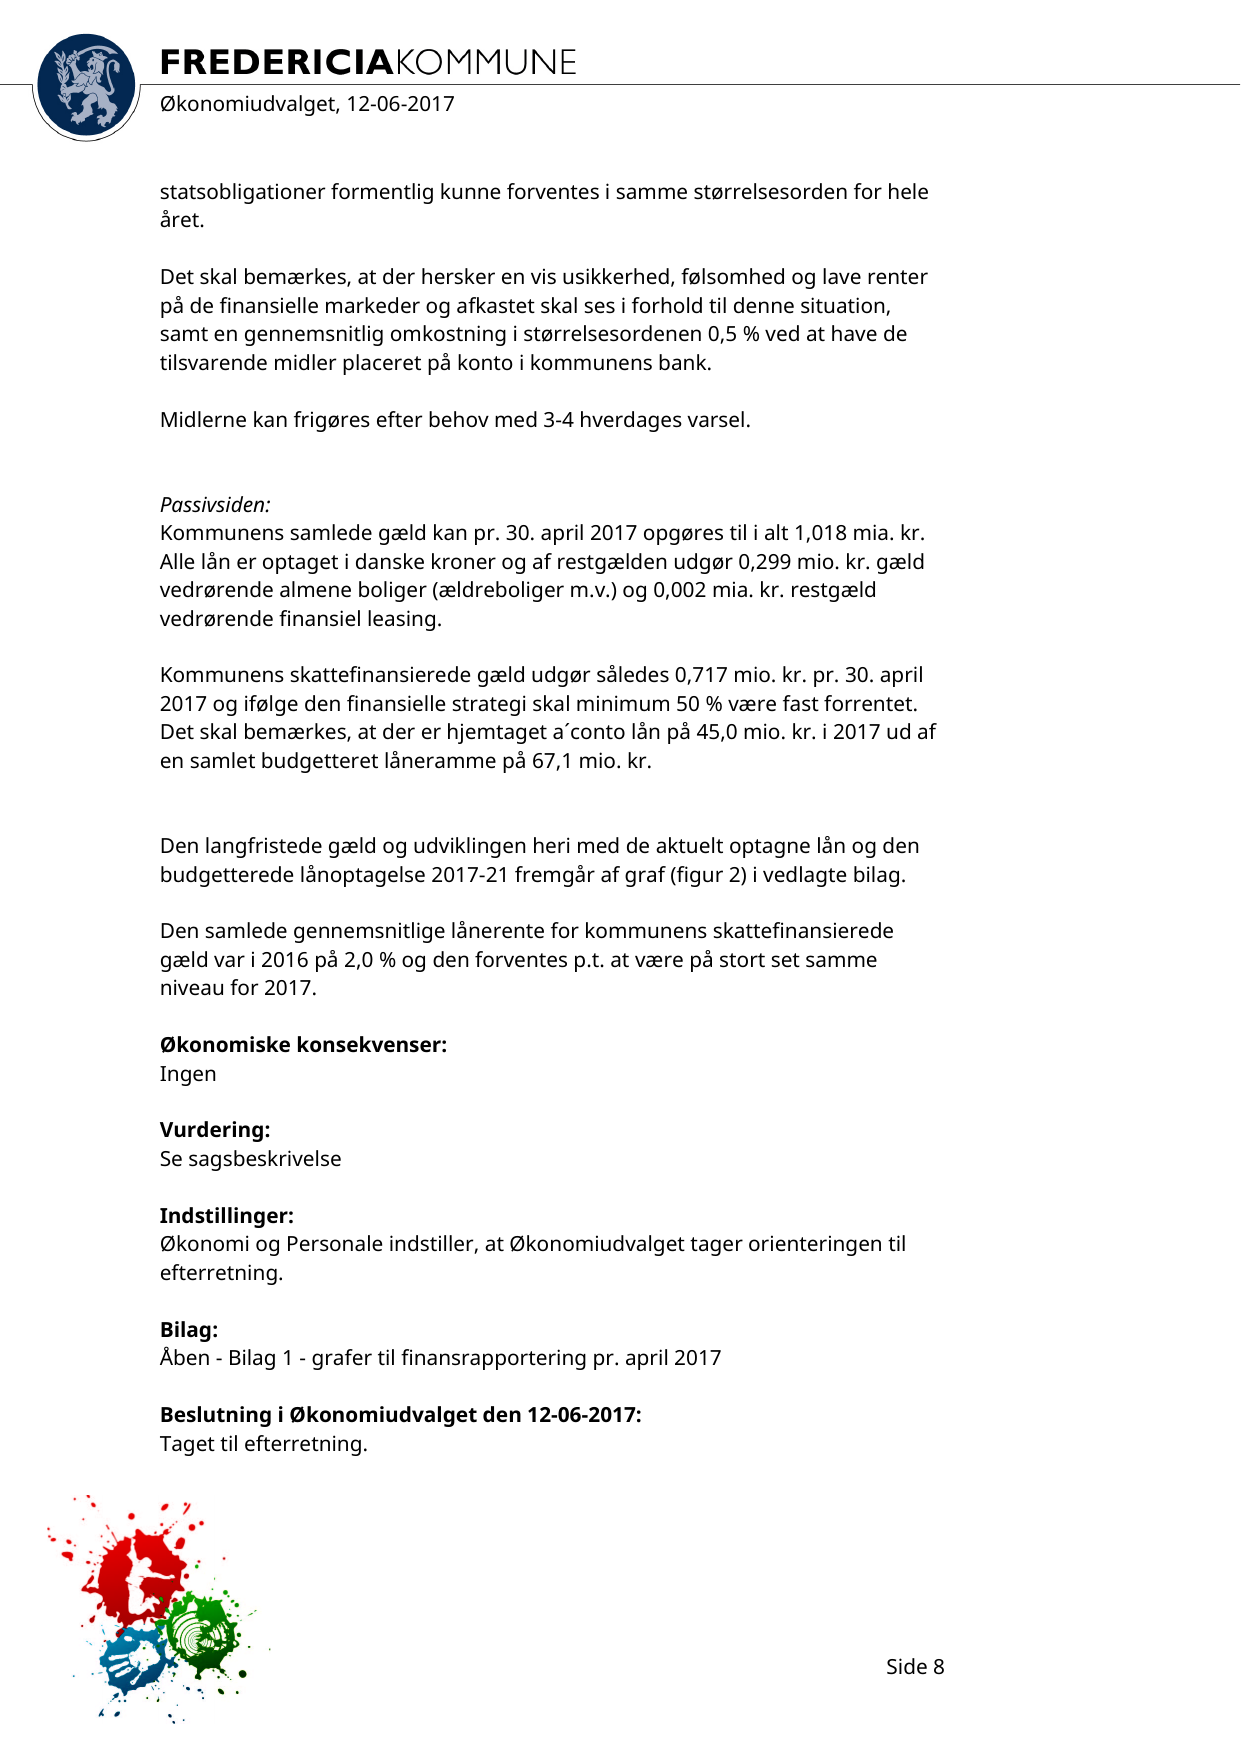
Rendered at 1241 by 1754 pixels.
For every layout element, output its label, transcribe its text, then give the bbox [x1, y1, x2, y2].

text Passivsiden: [159, 490, 945, 518]
text Kommunens samlede gæld kan pr. 30. april 2017 opgøres til i alt 1,018 mia. kr. Alle lån er optaget i danske kroner og af restgælden udgør 0,299 mio. kr. gæld vedrørende almene boliger (ældreboliger m.v.) og 0,002 mia. kr. restgæld vedrørende finansiel leasing. [159, 518, 945, 632]
title Økonomiske konsekvenser: [159, 1030, 945, 1059]
text Taget til efterretning. [159, 1429, 945, 1457]
text Midlerne kan frigøres efter behov med 3-4 hverdages varsel. [159, 405, 945, 433]
text Ingen [159, 1059, 945, 1087]
picture [47, 1495, 271, 1724]
title Vurdering: [159, 1116, 945, 1144]
text Se sagsbeskrivelse [159, 1144, 945, 1172]
title Beslutning i Økonomiudvalget den 12-06-2017: [159, 1400, 945, 1429]
title Indstillinger: [159, 1201, 945, 1229]
text Åben - Bilag 1 - grafer til finansrapportering pr. april 2017 [159, 1343, 945, 1372]
title Bilag: [159, 1315, 945, 1343]
text Den samlede gennemsnitlige lånerente for kommunens skattefinansierede gæld var i 2016 på 2,0 % og den forventes p.t. at være på stort set samme niveau for 2017. [159, 917, 945, 1002]
text Økonomi og Personale indstiller, at Økonomiudvalget tager orienteringen til efterretning. [159, 1229, 945, 1286]
text Det skal bemærkes, at der hersker en vis usikkerhed, følsomhed og lave renter på de finansielle markeder og afkastet skal ses i forhold til denne situation, samt en gennemsnitlig omkostning i størrelsesordenen 0,5 % ved at have de tilsvarende midler placeret på konto i kommunens bank. [159, 262, 945, 376]
picture [0, 23, 1241, 147]
text Den langfristede gæld og udviklingen heri med de aktuelt optagne lån og den budgetterede lånoptagelse 2017-21 fremgår af graf (figur 2) i vedlagte bilag. [159, 831, 945, 888]
text Kommunens skattefinansierede gæld udgør således 0,717 mio. kr. pr. 30. april 2017 og ifølge den finansielle strategi skal minimum 50 % være fast forrentet. Det skal bemærkes, at der er hjemtaget a´conto lån på 45,0 mio. kr. i 2017 ud af en samlet budgetteret låneramme på 67,1 mio. kr. [159, 661, 945, 774]
